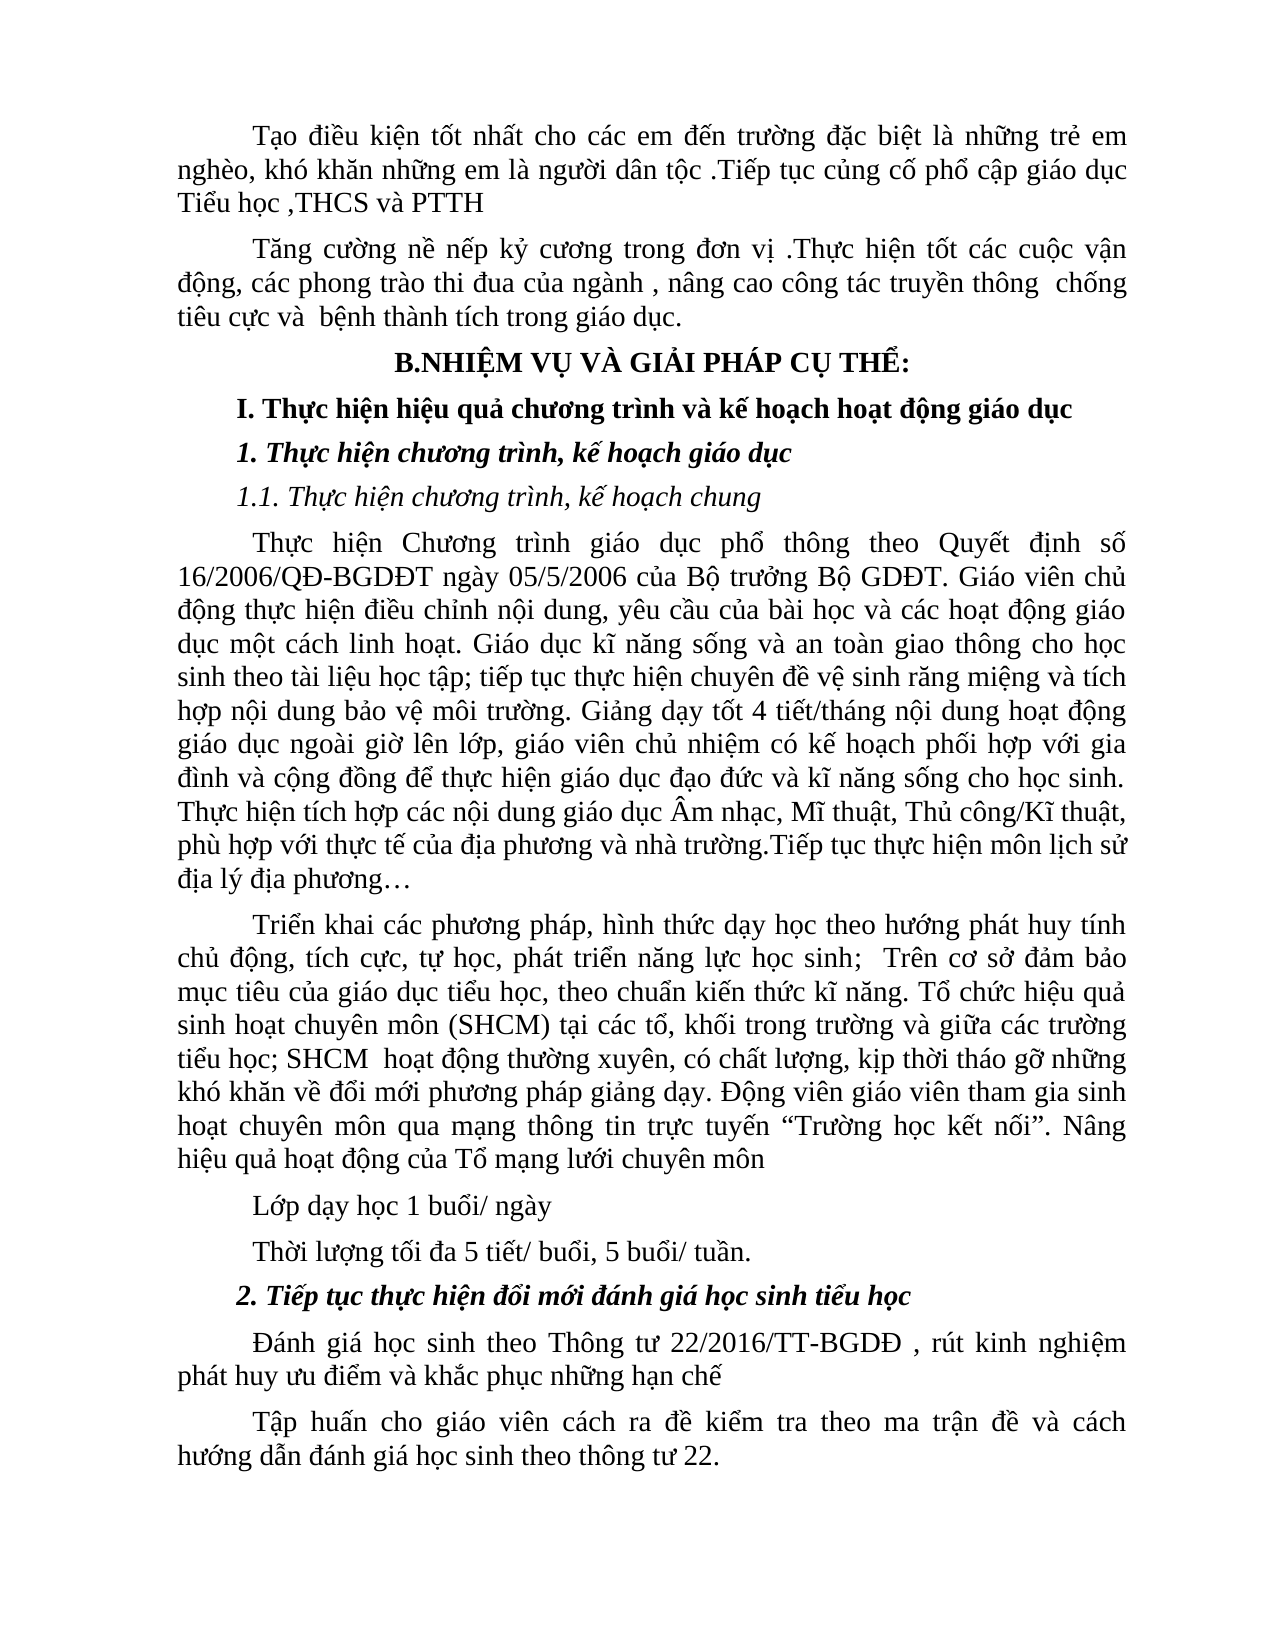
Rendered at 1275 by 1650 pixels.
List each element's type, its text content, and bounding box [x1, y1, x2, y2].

text Lớp dạy học 1 buổi/ ngày [177, 1188, 1127, 1221]
text Tập huấn cho giáo viên cách ra đề kiểm tra theo ma trận đề và cách hướng dẫn đánh giá học sinh theo thông tư 22. [177, 1404, 1127, 1471]
text 1.1. Thực hiện chương trình, kế hoạch chung [177, 479, 1127, 513]
text Triển khai các phương pháp, hình thức dạy học theo hướng phát huy tính chủ động, tích cực, tự học, phát triển năng lực học sinh; Trên cơ sở đảm bảo mục tiêu của giáo dục tiểu học, theo chuẩn kiến thức kĩ năng. Tổ chức hiệu quả sinh hoạt chuyên môn (SHCM) tại các tổ, khối trong trường và giữa các trường tiểu học; SHCM hoạt động thường xuyên, có chất lượng, kịp thời tháo gỡ những khó khăn về đổi mới phương pháp giảng dạy. Động viên giáo viên tham gia sinh hoạt chuyên môn qua mạng thông tin trực tuyến “Trường học kết nối”. Nâng hiệu quả hoạt động của Tổ mạng lưới chuyên môn [177, 907, 1127, 1175]
text Tạo điều kiện tốt nhất cho các em đến trường đặc biệt là những trẻ em nghèo, khó khăn những em là người dân tộc .Tiếp tục củng cố phổ cập giáo dục Tiểu học ,THCS và PTTH [177, 118, 1127, 219]
text 2. Tiếp tục thực hiện đổi mới đánh giá học sinh tiểu học [177, 1280, 1127, 1312]
text B.NHIỆM VỤ VÀ GIẢI PHÁP CỤ THỂ: [177, 345, 1127, 378]
text Đánh giá học sinh theo Thông tư 22/2016/TT-BGDĐ , rút kinh nghiệm phát huy ưu điểm và khắc phục những hạn chế [177, 1325, 1127, 1392]
text Thời lượng tối đa 5 tiết/ buổi, 5 buổi/ tuần. [177, 1234, 1127, 1267]
text I. Thực hiện hiệu quả chương trình và kế hoạch hoạt động giáo dục [177, 391, 1127, 424]
text Tăng cường nề nếp kỷ cương trong đơn vị .Thực hiện tốt các cuộc vận động, các phong trào thi đua của ngành , nâng cao công tác truyền thông chống tiêu cực và bệnh thành tích trong giáo dục. [177, 232, 1127, 332]
text Thực hiện Chương trình giáo dục phổ thông theo Quyết định số 16/2006/QĐ-BGDĐT ngày 05/5/2006 của Bộ trưởng Bộ GDĐT. Giáo viên chủ động thực hiện điều chỉnh nội dung, yêu cầu của bài học và các hoạt động giáo dục một cách linh hoạt. Giáo dục kĩ năng sống và an toàn giao thông cho học sinh theo tài liệu học tập; tiếp tục thực hiện chuyên đề vệ sinh răng miệng và tích hợp nội dung bảo vệ môi trường. Giảng dạy tốt 4 tiết/tháng nội dung hoạt động giáo dục ngoài giờ lên lớp, giáo viên chủ nhiệm có kế hoạch phối hợp với gia đình và cộng đồng để thực hiện giáo dục đạo đức và kĩ năng sống cho học sinh. Thực hiện tích hợp các nội dung giáo dục Âm nhạc, Mĩ thuật, Thủ công/Kĩ thuật, phù hợp với thực tế của địa phương và nhà trường.Tiếp tục thực hiện môn lịch sử địa lý địa phương… [177, 525, 1127, 894]
text 1. Thực hiện chương trình, kế hoạch giáo dục [177, 437, 1127, 469]
